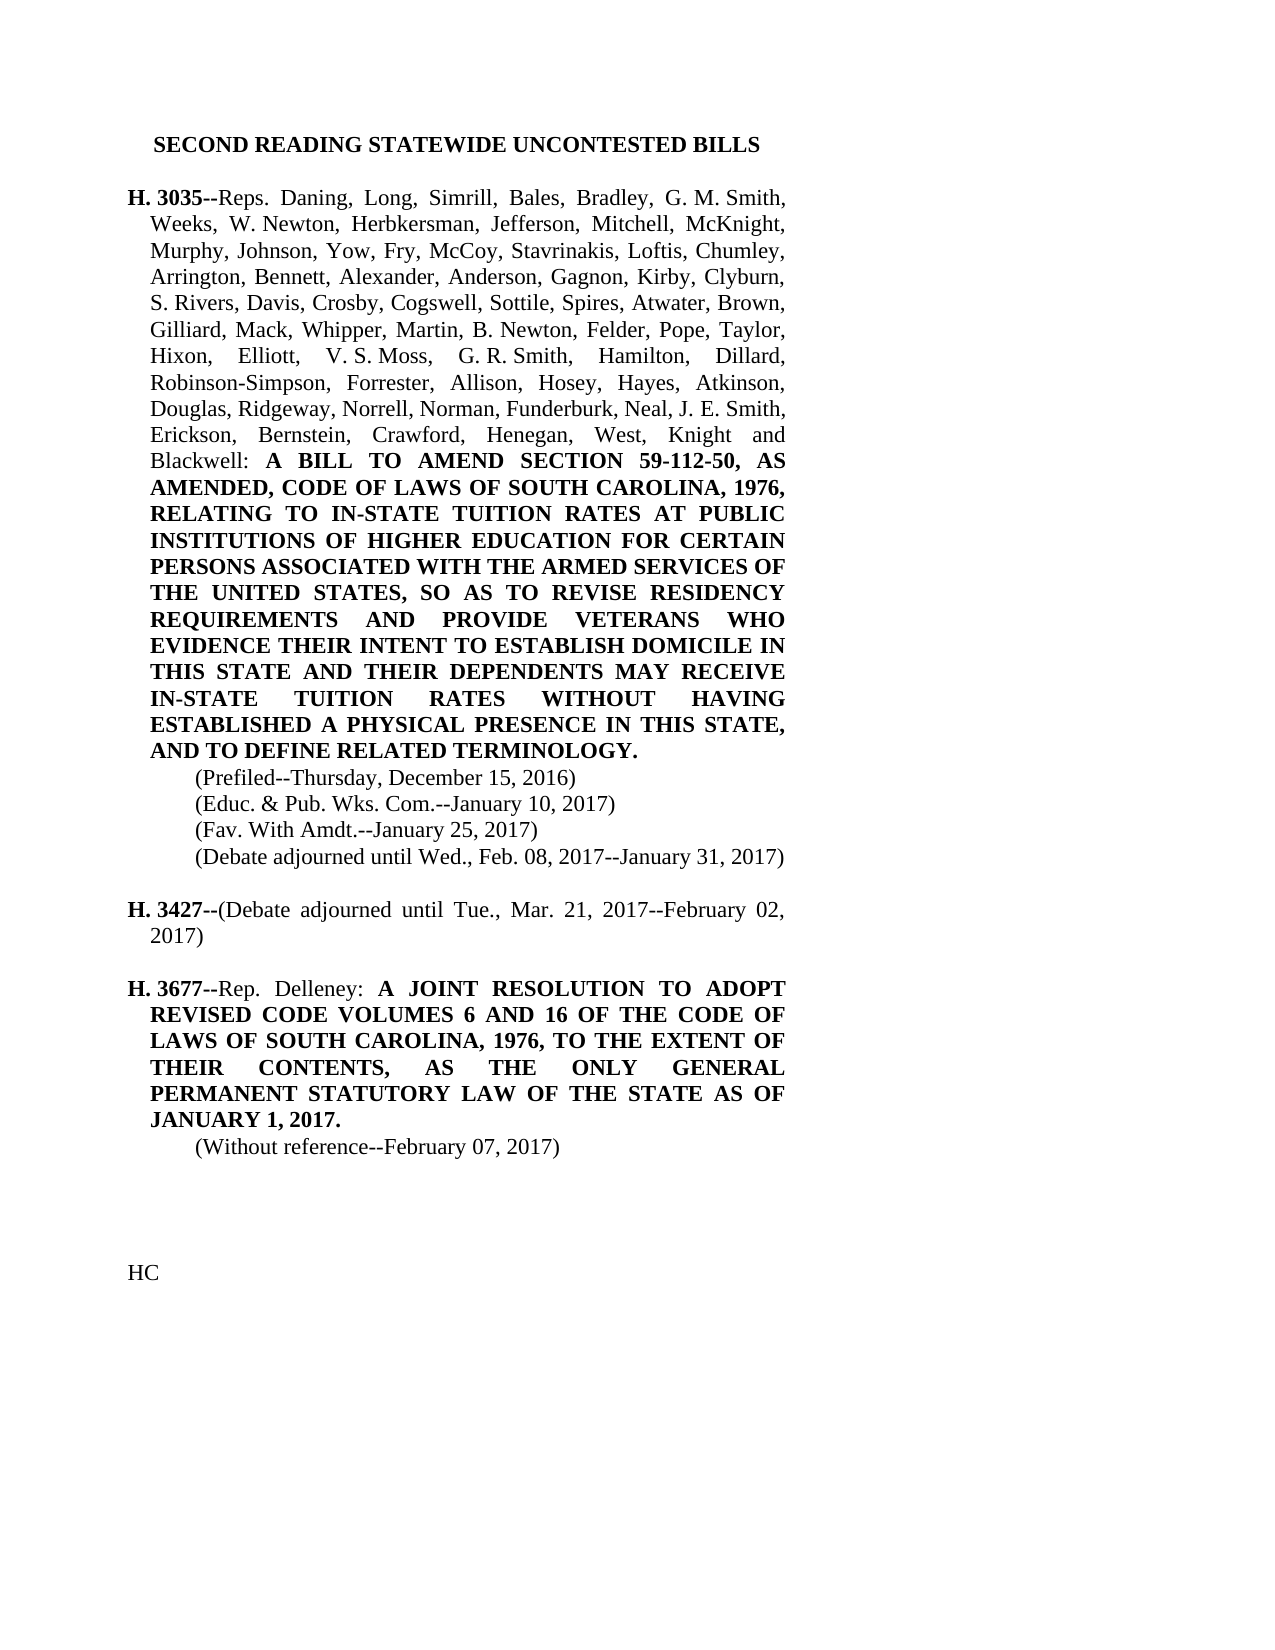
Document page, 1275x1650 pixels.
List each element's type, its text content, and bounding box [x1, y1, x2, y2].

text H. 3427--(Debate adjourned until Tue., Mar. 21, 2017--February 02, 2017) [127, 896, 786, 948]
text H. 3035--Reps. Daning, Long, Simrill, Bales, Bradley, G. M. Smith, Weeks, W. Newton, Herbkersman, Jefferson, Mitchell, McKnight, Murphy, Johnson, Yow, Fry, McCoy, Stavrinakis, Loftis, Chumley, Arrington, Bennett, Alexander, Anderson, Gagnon, Kirby, Clyburn, S. Rivers, Davis, Crosby, Cogswell, Sottile, Spires, Atwater, Brown, Gilliard, Mack, Whipper, Martin, B. Newton, Felder, Pope, Taylor, Hixon, Elliott, V. S. Moss, G. R. Smith, Hamilton, Dillard, Robinson-Simpson, Forrester, Allison, Hosey, Hayes, Atkinson, Douglas, Ridgeway, Norrell, Norman, Funderburk, Neal, J. E. Smith, Erickson, Bernstein, Crawford, Henegan, West, Knight and Blackwell: A BILL TO AMEND SECTION 59-112-50, AS AMENDED, CODE OF LAWS OF SOUTH CAROLINA, 1976, RELATING TO IN-STATE TUITION RATES AT PUBLIC INSTITUTIONS OF HIGHER EDUCATION FOR CERTAIN PERSONS ASSOCIATED WITH THE ARMED SERVICES OF THE UNITED STATES, SO AS TO REVISE RESIDENCY REQUIREMENTS AND PROVIDE VETERANS WHO EVIDENCE THEIR INTENT TO ESTABLISH DOMICILE IN THIS STATE AND THEIR DEPENDENTS MAY RECEIVE IN-STATE TUITION RATES WITHOUT HAVING ESTABLISHED A PHYSICAL PRESENCE IN THIS STATE, AND TO DEFINE RELATED TERMINOLOGY. [127, 184, 786, 764]
text SECOND READING STATEWIDE UNCONTESTED BILLS [127, 131, 786, 158]
text (Debate adjourned until Wed., Feb. 08, 2017--January 31, 2017) [195, 843, 786, 869]
text H. 3677--Rep. Delleney: A JOINT RESOLUTION TO ADOPT REVISED CODE VOLUMES 6 AND 16 OF THE CODE OF LAWS OF SOUTH CAROLINA, 1976, TO THE EXTENT OF THEIR CONTENTS, AS THE ONLY GENERAL PERMANENT STATUTORY LAW OF THE STATE AS OF JANUARY 1, 2017. [127, 975, 786, 1133]
text (Fav. With Amdt.--January 25, 2017) [195, 817, 786, 843]
text (Educ. & Pub. Wks. Com.--January 10, 2017) [195, 790, 786, 817]
text (Without reference--February 07, 2017) [195, 1133, 786, 1159]
text (Prefiled--Thursday, December 15, 2016) [195, 764, 786, 790]
